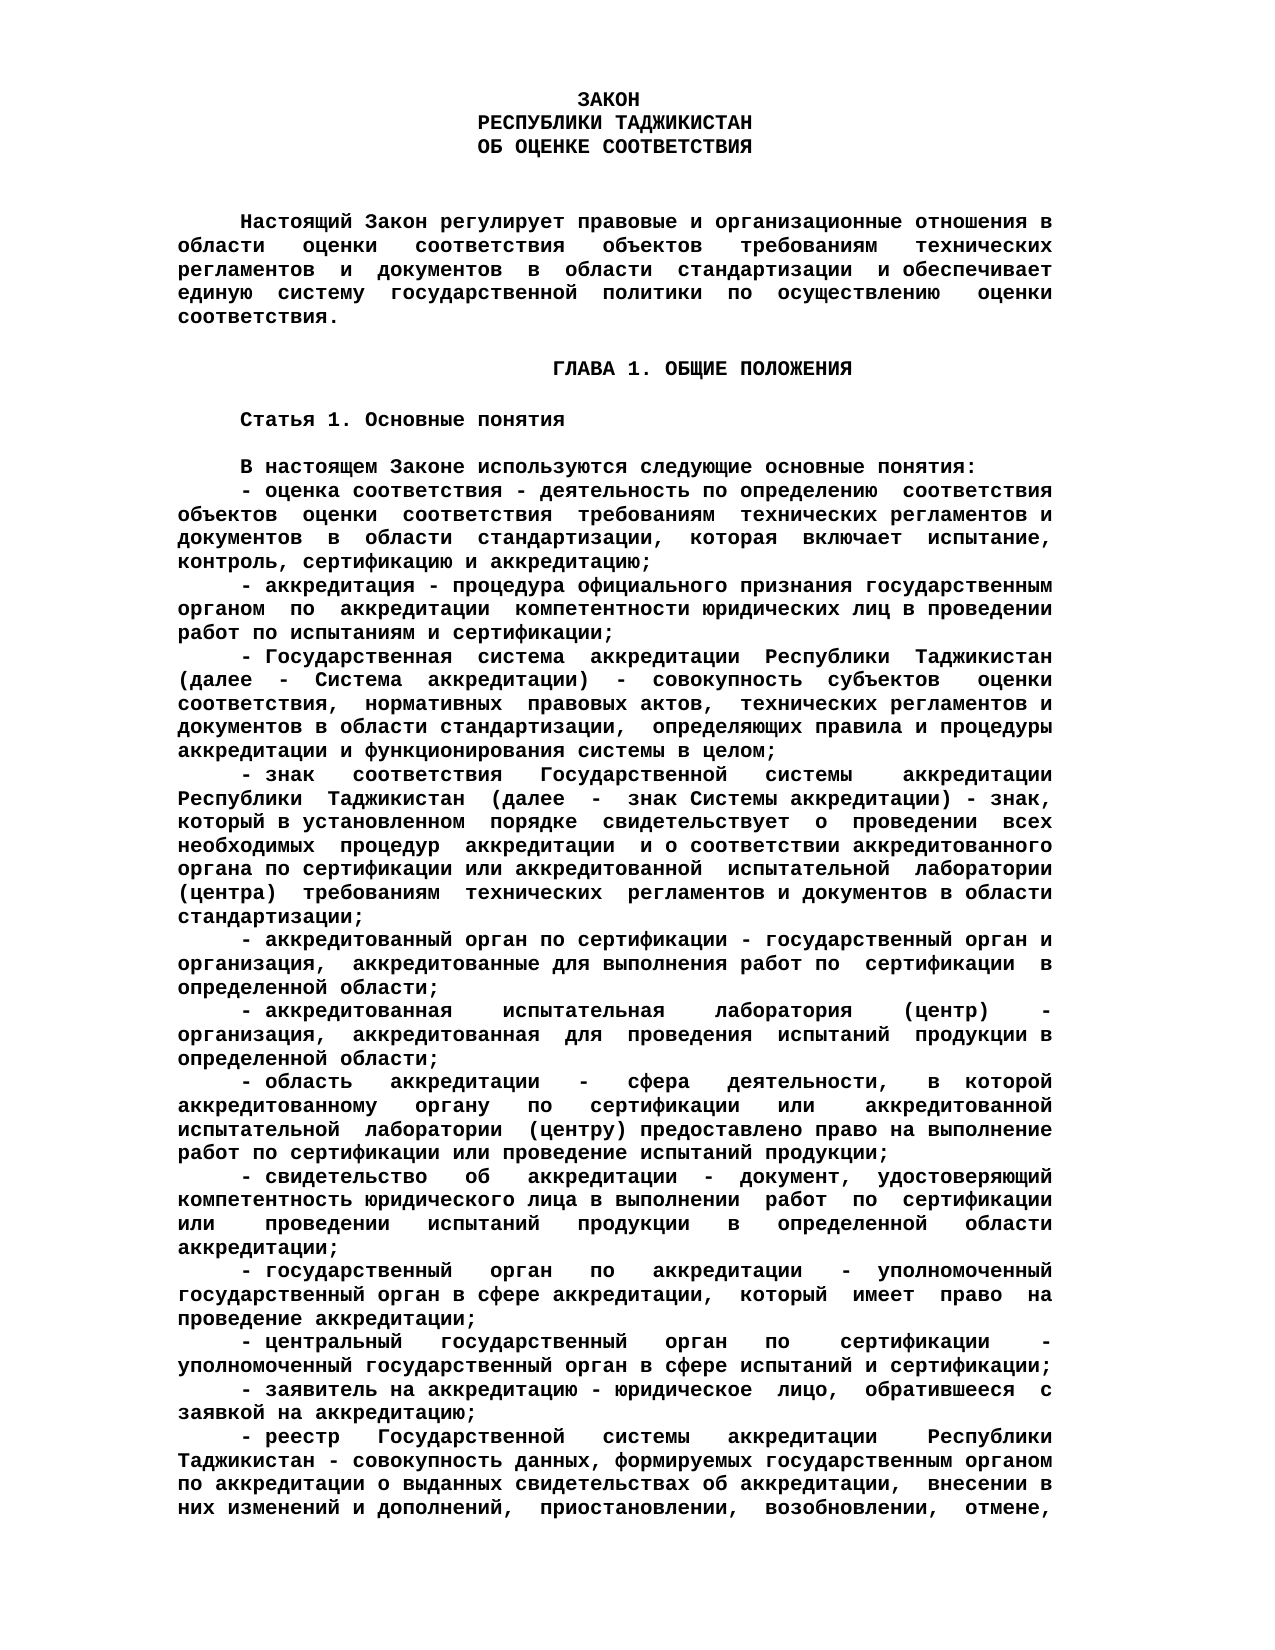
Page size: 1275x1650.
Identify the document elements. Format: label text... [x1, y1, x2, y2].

text аккредитованному органу по сертификации или аккредитованной [177, 1095, 1186, 1118]
text аккредитации; [177, 1237, 1186, 1260]
text - заявитель на аккредитацию - юридическое лицо, обратившееся с [177, 1379, 1186, 1402]
text (центра) требованиям технических регламентов и документов в области [177, 882, 1186, 906]
text работ по сертификации или проведение испытаний продукции; [177, 1142, 1186, 1166]
text ГЛАВА 1. ОБЩИЕ ПОЛОЖЕНИЯ [177, 357, 1186, 381]
text аккредитации и функционирования системы в целом; [177, 740, 1186, 764]
text - свидетельство об аккредитации - документ, удостоверяющий [177, 1166, 1186, 1189]
text - оценка соответствия - деятельность по определению соответствия [177, 480, 1186, 504]
text регламентов и документов в области стандартизации и обеспечивает [177, 258, 1186, 282]
text заявкой на аккредитацию; [177, 1402, 1186, 1426]
text - Государственная система аккредитации Республики Таджикистан [177, 646, 1186, 669]
text Настоящий Закон регулирует правовые и организационные отношения в [177, 211, 1186, 235]
text органа по сертификации или аккредитованной испытательной лаборатории [177, 858, 1186, 882]
text соответствия, нормативных правовых актов, технических регламентов и [177, 693, 1186, 717]
text - реестр Государственной системы аккредитации Республики [177, 1426, 1186, 1449]
text единую систему государственной политики по осуществлению оценки [177, 282, 1186, 306]
text В настоящем Законе используются следующие основные понятия: [177, 456, 1186, 480]
text Таджикистан - совокупность данных, формируемых государственным органом [177, 1449, 1186, 1473]
text области оценки соответствия объектов требованиям технических [177, 235, 1186, 258]
text них изменений и дополнений, приостановлении, возобновлении, отмене, [177, 1497, 1186, 1521]
text государственный орган в сфере аккредитации, который имеет право на [177, 1284, 1186, 1308]
text органом по аккредитации компетентности юридических лиц в проведении [177, 598, 1186, 622]
text РЕСПУБЛИКИ ТАДЖИКИСТАН [177, 112, 1186, 136]
text уполномоченный государственный орган в сфере испытаний и сертификации; [177, 1355, 1186, 1379]
text ОБ ОЦЕНКЕ СООТВЕТСТВИЯ [177, 136, 1186, 159]
text - центральный государственный орган по сертификации - [177, 1331, 1186, 1355]
text организация, аккредитованные для выполнения работ по сертификации в [177, 953, 1186, 977]
text организация, аккредитованная для проведения испытаний продукции в [177, 1024, 1186, 1048]
text или проведении испытаний продукции в определенной области [177, 1213, 1186, 1237]
text компетентность юридического лица в выполнении работ по сертификации [177, 1189, 1186, 1213]
text Статья 1. Основные понятия [177, 409, 1186, 433]
text Республики Таджикистан (далее - знак Системы аккредитации) - знак, [177, 787, 1186, 811]
text объектов оценки соответствия требованиям технических регламентов и [177, 504, 1186, 527]
text - государственный орган по аккредитации - уполномоченный [177, 1260, 1186, 1284]
text ЗАКОН [177, 89, 1186, 112]
text контроль, сертификацию и аккредитацию; [177, 551, 1186, 575]
text проведение аккредитации; [177, 1308, 1186, 1331]
text - аккредитованная испытательная лаборатория (центр) - [177, 1000, 1186, 1024]
text определенной области; [177, 1048, 1186, 1071]
text - аккредитация - процедура официального признания государственным [177, 575, 1186, 598]
text соответствия. [177, 306, 1186, 329]
text - область аккредитации - сфера деятельности, в которой [177, 1071, 1186, 1095]
text документов в области стандартизации, определяющих правила и процедуры [177, 717, 1186, 740]
text стандартизации; [177, 906, 1186, 929]
text - знак соответствия Государственной системы аккредитации [177, 764, 1186, 787]
text который в установленном порядке свидетельствует о проведении всех [177, 811, 1186, 835]
text документов в области стандартизации, которая включает испытание, [177, 527, 1186, 551]
text работ по испытаниям и сертификации; [177, 622, 1186, 646]
text - аккредитованный орган по сертификации - государственный орган и [177, 929, 1186, 953]
text (далее - Система аккредитации) - совокупность субъектов оценки [177, 669, 1186, 693]
text по аккредитации о выданных свидетельствах об аккредитации, внесении в [177, 1473, 1186, 1497]
text необходимых процедур аккредитации и о соответствии аккредитованного [177, 835, 1186, 858]
text определенной области; [177, 977, 1186, 1000]
text испытательной лаборатории (центру) предоставлено право на выполнение [177, 1118, 1186, 1142]
